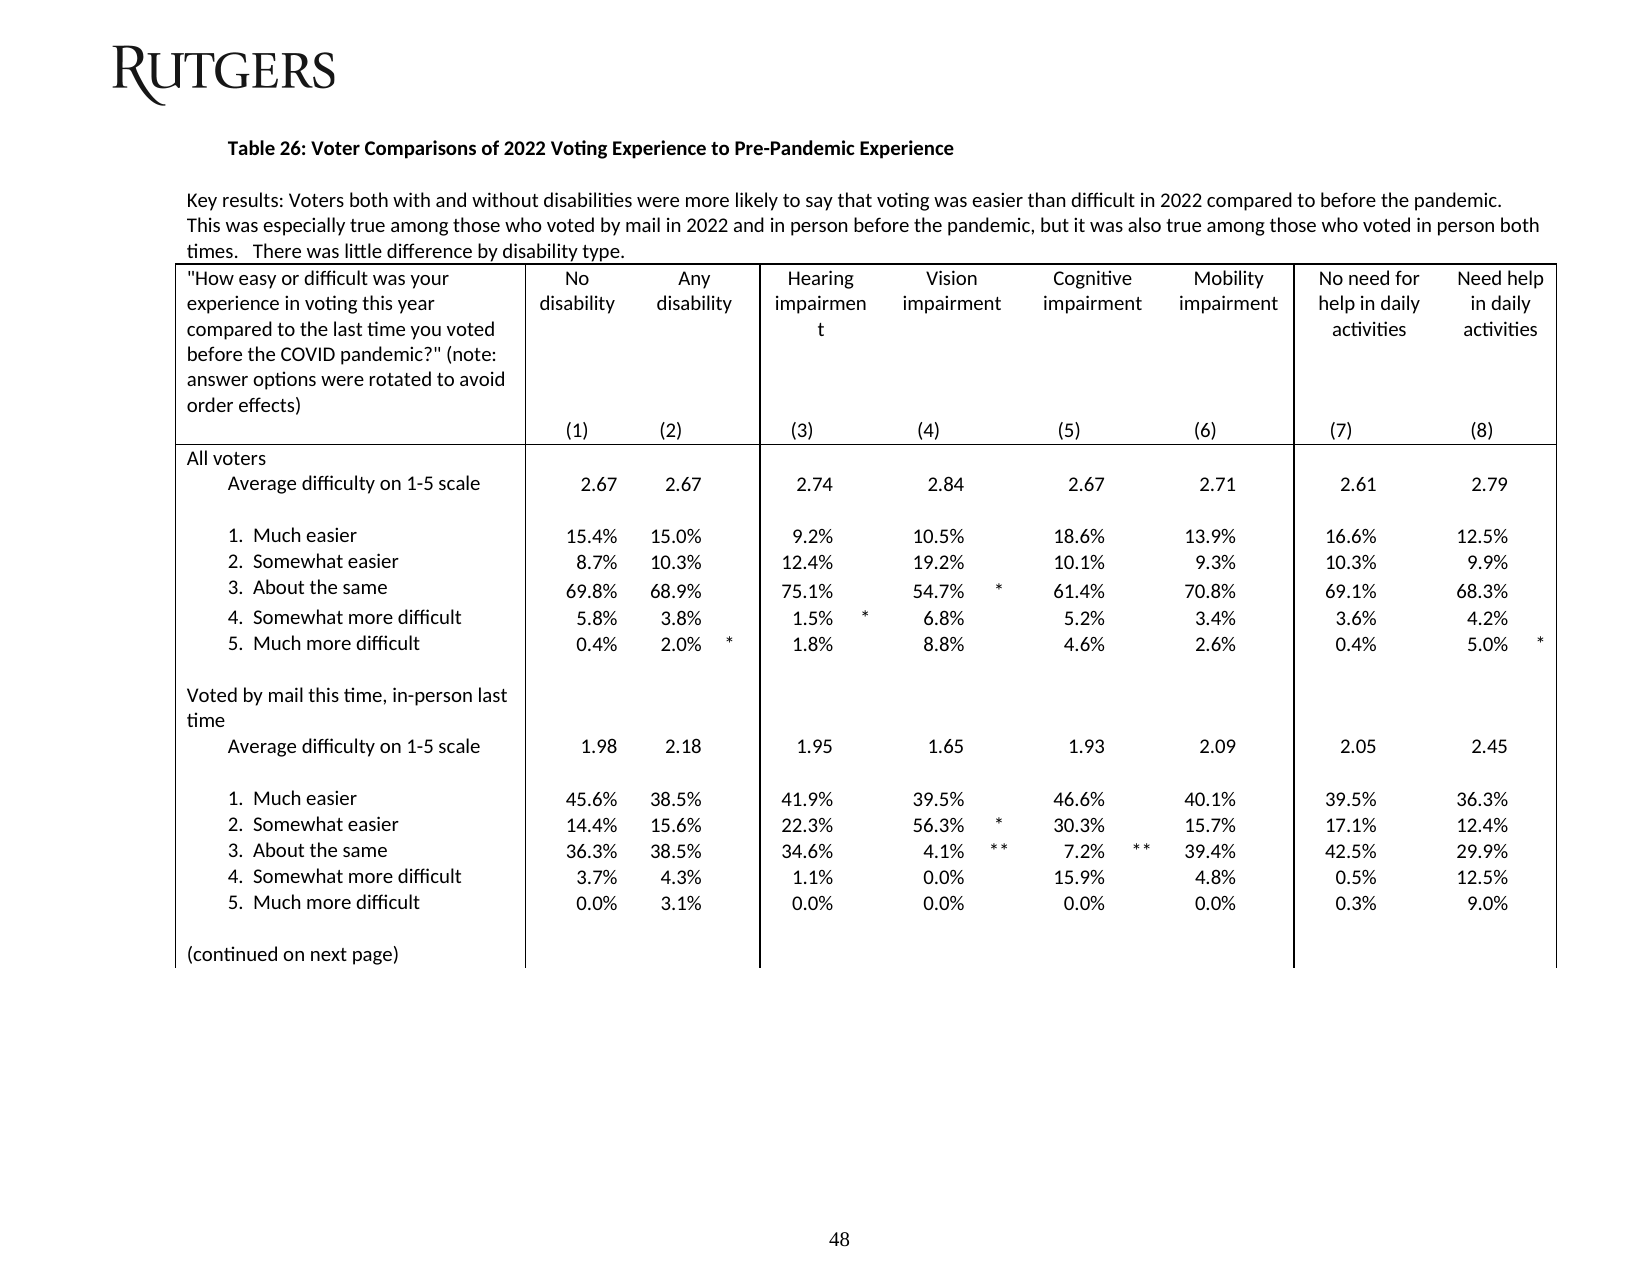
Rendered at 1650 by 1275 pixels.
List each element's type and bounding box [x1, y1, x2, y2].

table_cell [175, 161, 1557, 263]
picture [112, 45, 335, 106]
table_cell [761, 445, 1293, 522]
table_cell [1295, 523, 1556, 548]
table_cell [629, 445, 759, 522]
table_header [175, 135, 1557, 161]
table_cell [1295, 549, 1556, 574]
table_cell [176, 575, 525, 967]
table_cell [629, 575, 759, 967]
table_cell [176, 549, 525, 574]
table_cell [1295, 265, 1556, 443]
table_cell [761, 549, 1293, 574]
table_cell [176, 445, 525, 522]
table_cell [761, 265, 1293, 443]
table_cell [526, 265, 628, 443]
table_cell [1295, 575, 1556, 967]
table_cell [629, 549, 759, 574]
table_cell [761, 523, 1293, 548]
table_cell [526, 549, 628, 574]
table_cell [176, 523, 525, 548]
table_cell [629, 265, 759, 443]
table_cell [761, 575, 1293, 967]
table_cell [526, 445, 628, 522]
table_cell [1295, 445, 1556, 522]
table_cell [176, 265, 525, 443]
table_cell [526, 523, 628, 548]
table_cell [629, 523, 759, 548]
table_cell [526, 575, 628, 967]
